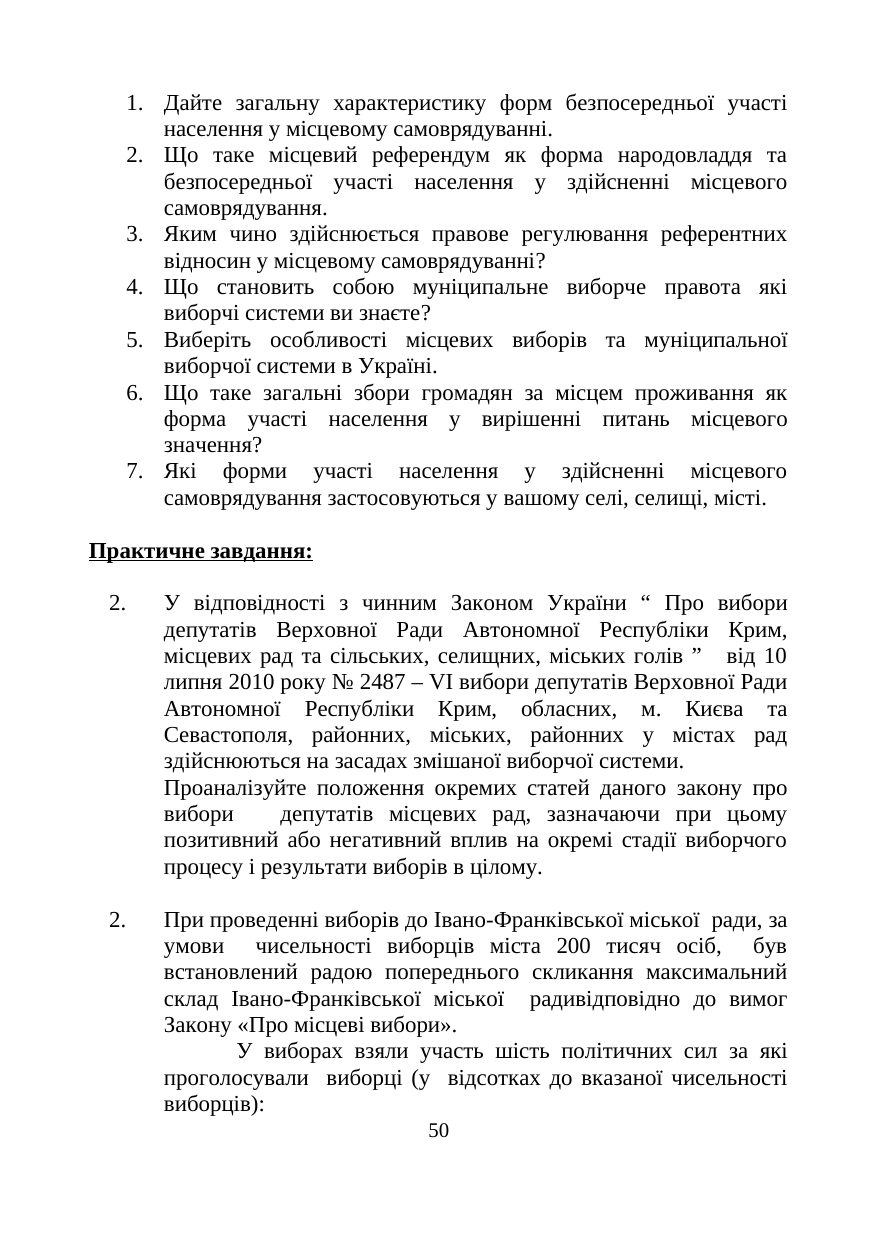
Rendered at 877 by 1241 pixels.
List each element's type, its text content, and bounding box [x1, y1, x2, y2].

list При проведенні виборів до Івано-Франківської міської ради, за умови чисельності виборців міста 200 тисяч осіб, був встановлений радою попереднього скликання максимальний склад Івано-Франківської міської радивідповідно до вимог Закону «Про місцеві вибори». [126, 906, 788, 1037]
list Яким чино здійснюється правове регулювання референтних відносин у місцевому самоврядуванні? [126, 220, 788, 273]
list Що становить собою муніципальне виборче правота які виборчі системи ви знаєте? [126, 273, 788, 326]
text Проаналізуйте положення окремих статей даного закону про вибори депутатів місцевих рад, зазначаючи при цьому позитивний або негативний вплив на окремі стадії виборчого процесу і результати виборів в цілому. [164, 774, 788, 879]
list Дайте загальну характеристику форм безпосередньої участі населення у місцевому самоврядуванні. [126, 89, 788, 141]
list Які форми участі населення у здійсненні місцевого самоврядування застосовуються у вашому селі, селищі, місті. [126, 458, 788, 510]
list У виборах взяли участь шість політичних сил за які проголосували виборці (у відсотках до вказаної чисельності виборців): [164, 1037, 788, 1116]
list Виберіть особливості місцевих виборів та муніципальної виборчої системи в Україні. [126, 326, 788, 378]
list Що таке місцевий референдум як форма народовладдя та безпосередньої участі населення у здійсненні місцевого самоврядування. [126, 141, 788, 220]
list Що таке загальні збори громадян за місцем проживання як форма участі населення у вирішенні питань місцевого значення? [126, 378, 788, 458]
text Практичне завдання: [89, 537, 788, 563]
list У відповідності з чинним Законом України “ Про вибори депутатів Верховної Ради Автономної Республіки Крим, місцевих рад та сільських, селищних, міських голів ” від 10 липня 2010 року № 2487 – VI вибори депутатів Верховної Ради Автономної Республіки Крим, обласних, м. Києва та Севастополя, районних, міських, районних у містах рад здійснюються на засадах змішаної виборчої системи. [126, 589, 788, 774]
